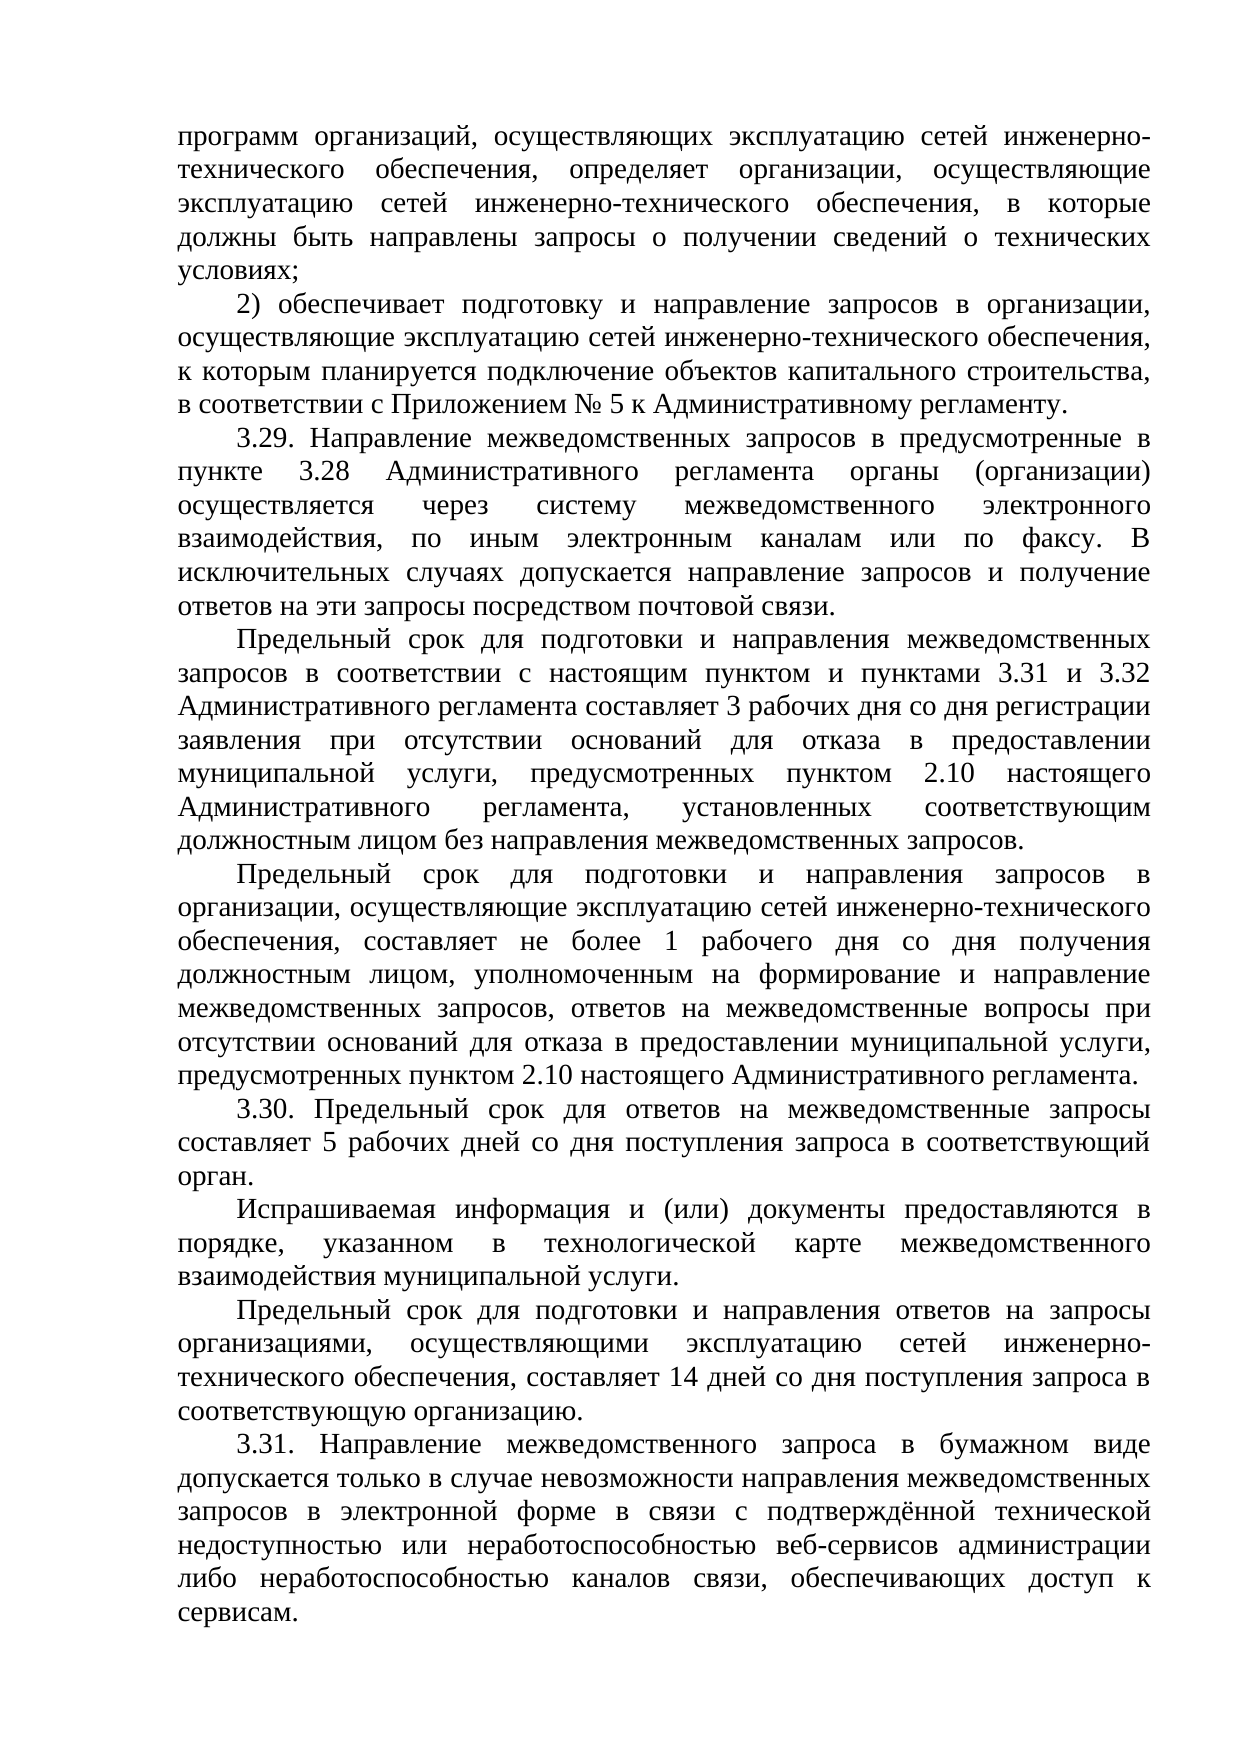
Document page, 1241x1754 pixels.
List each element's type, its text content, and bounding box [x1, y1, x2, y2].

text 3.29. Направление межведомственных запросов в предусмотренные в пункте 3.28 Административного регламента органы (организации) осуществляется через систему межведомственного электронного взаимодействия, по иным электронным каналам или по факсу. В исключительных случаях допускается направление запросов и получение ответов на эти запросы посредством почтовой связи. [177, 420, 1152, 621]
text Предельный срок для подготовки и направления ответов на запросы организациями, осуществляющими эксплуатацию сетей инженерно-технического обеспечения, составляет 14 дней со дня поступления запроса в соответствующую организацию. [177, 1292, 1152, 1426]
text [177, 118, 1152, 286]
text 3.30. Предельный срок для ответов на межведомственные запросы составляет 5 рабочих дней со дня поступления запроса в соответствующий орган. [177, 1091, 1152, 1191]
text 3.31. Направление межведомственного запроса в бумажном виде допускается только в случае невозможности направления межведомственных запросов в электронной форме в связи с подтверждённой технической недоступностью или неработоспособностью веб-сервисов администрации либо неработоспособностью каналов связи, обеспечивающих доступ к сервисам. [177, 1426, 1152, 1627]
text Испрашиваемая информация и (или) документы предоставляются в порядке, указанном в технологической карте межведомственного взаимодействия муниципальной услуги. [177, 1191, 1152, 1292]
text Предельный срок для подготовки и направления запросов в организации, осуществляющие эксплуатацию сетей инженерно-технического обеспечения, составляет не более 1 рабочего дня со дня получения должностным лицом, уполномоченным на формирование и направление межведомственных запросов, ответов на межведомственные вопросы при отсутствии оснований для отказа в предоставлении муниципальной услуги, предусмотренных пунктом 2.10 настоящего Административного регламента. [177, 856, 1152, 1091]
text Предельный срок для подготовки и направления межведомственных запросов в соответствии с настоящим пунктом и пунктами 3.31 и 3.32 Административного регламента составляет 3 рабочих дня со дня регистрации заявления при отсутствии оснований для отказа в предоставлении муниципальной услуги, предусмотренных пунктом 2.10 настоящего Административного регламента, установленных соответствующим должностным лицом без направления межведомственных запросов. [177, 621, 1152, 856]
text 2) обеспечивает подготовку и направление запросов в организации, осуществляющие эксплуатацию сетей инженерно-технического обеспечения, к которым планируется подключение объектов капитального строительства, в соответствии с Приложением № 5 к Административному регламенту. [177, 286, 1152, 420]
